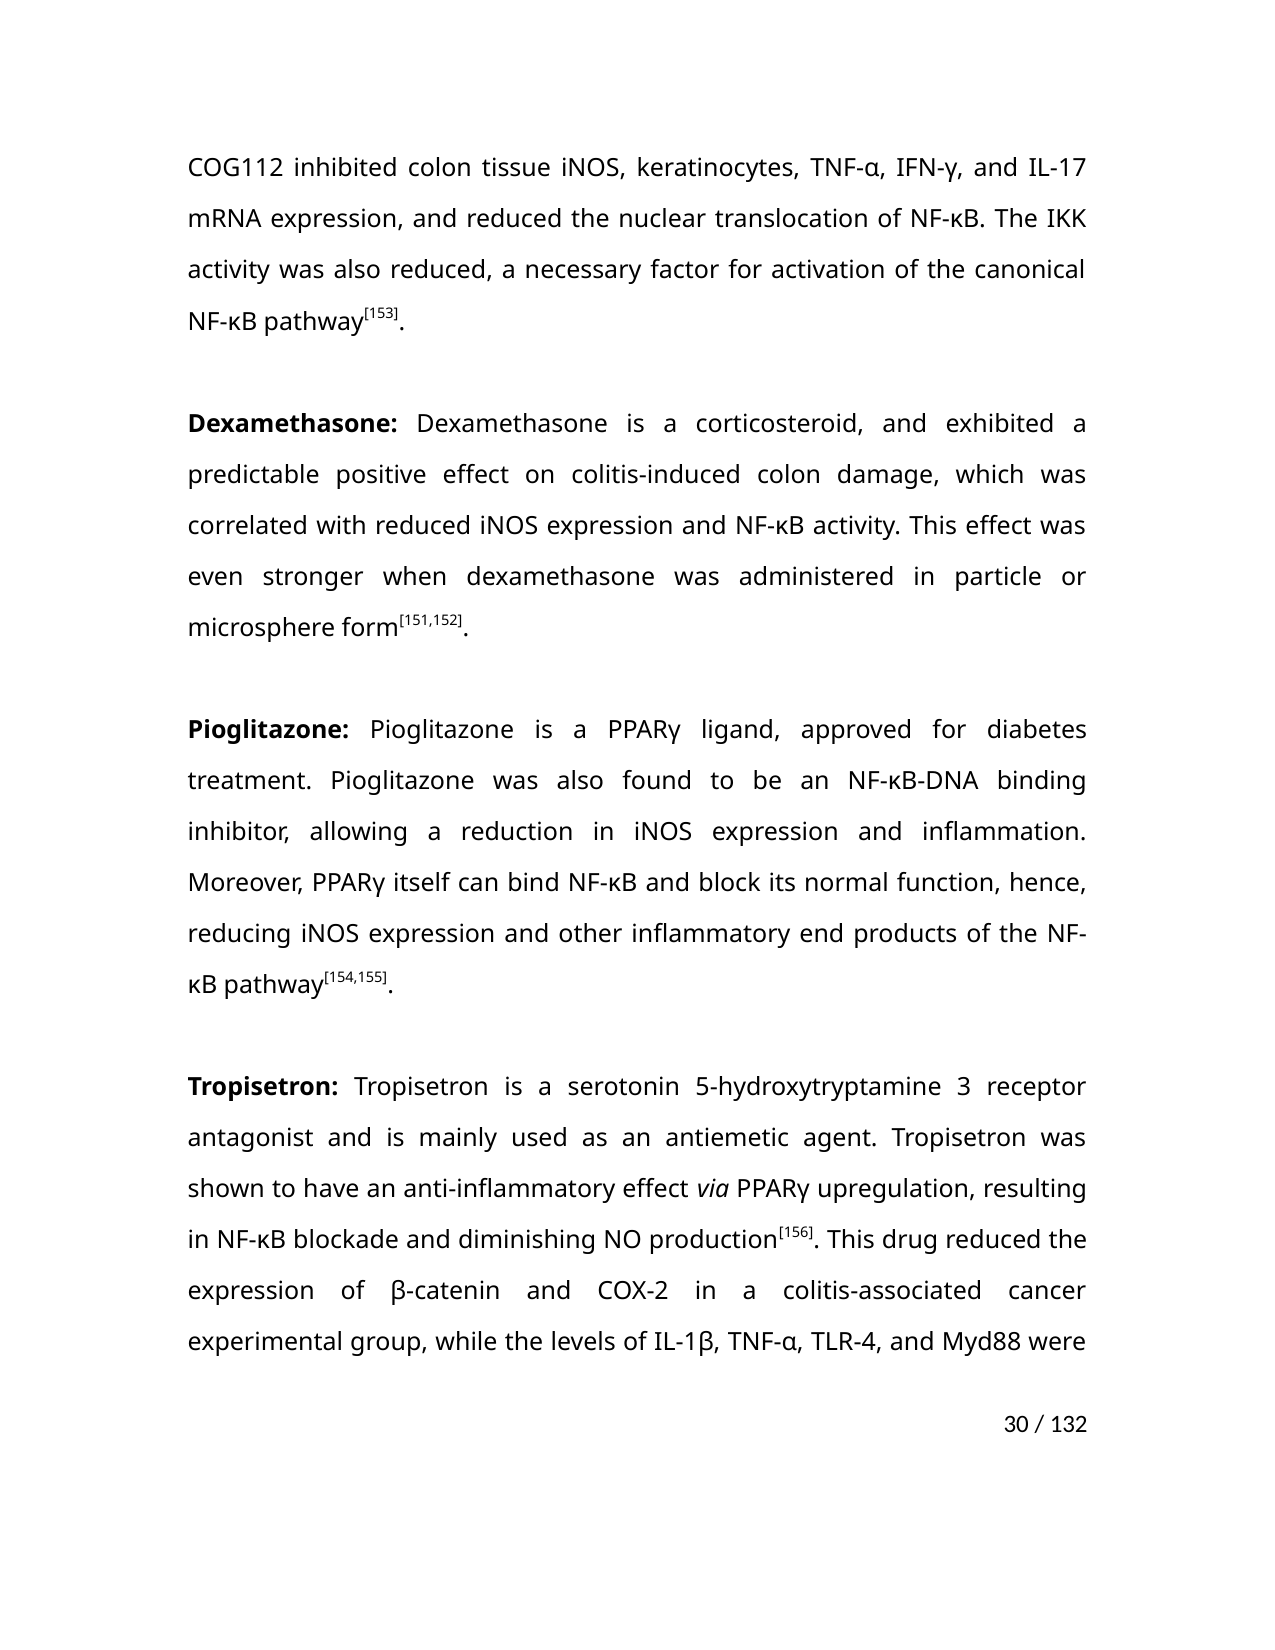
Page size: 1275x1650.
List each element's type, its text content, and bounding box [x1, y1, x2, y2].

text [187, 1069, 1087, 1358]
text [187, 150, 1087, 337]
text Dexamethasone: Dexamethasone is a corticosteroid, and exhibited a predictable positive effect on colitis-induced colon damage, which was correlated with reduced iNOS expression and NF-κB activity. This effect was even stronger when dexamethasone was administered in particle or microsphere form[151,152]. [187, 405, 1087, 643]
text Pioglitazone: Pioglitazone is a PPARγ ligand, approved for diabetes treatment. Pioglitazone was also found to be an NF-κB-DNA binding inhibitor, allowing a reduction in iNOS expression and inflammation. Moreover, PPARγ itself can bind NF-κB and block its normal function, hence, reducing iNOS expression and other inflammatory end products of the NF-κB pathway[154,155]. [187, 711, 1087, 1001]
